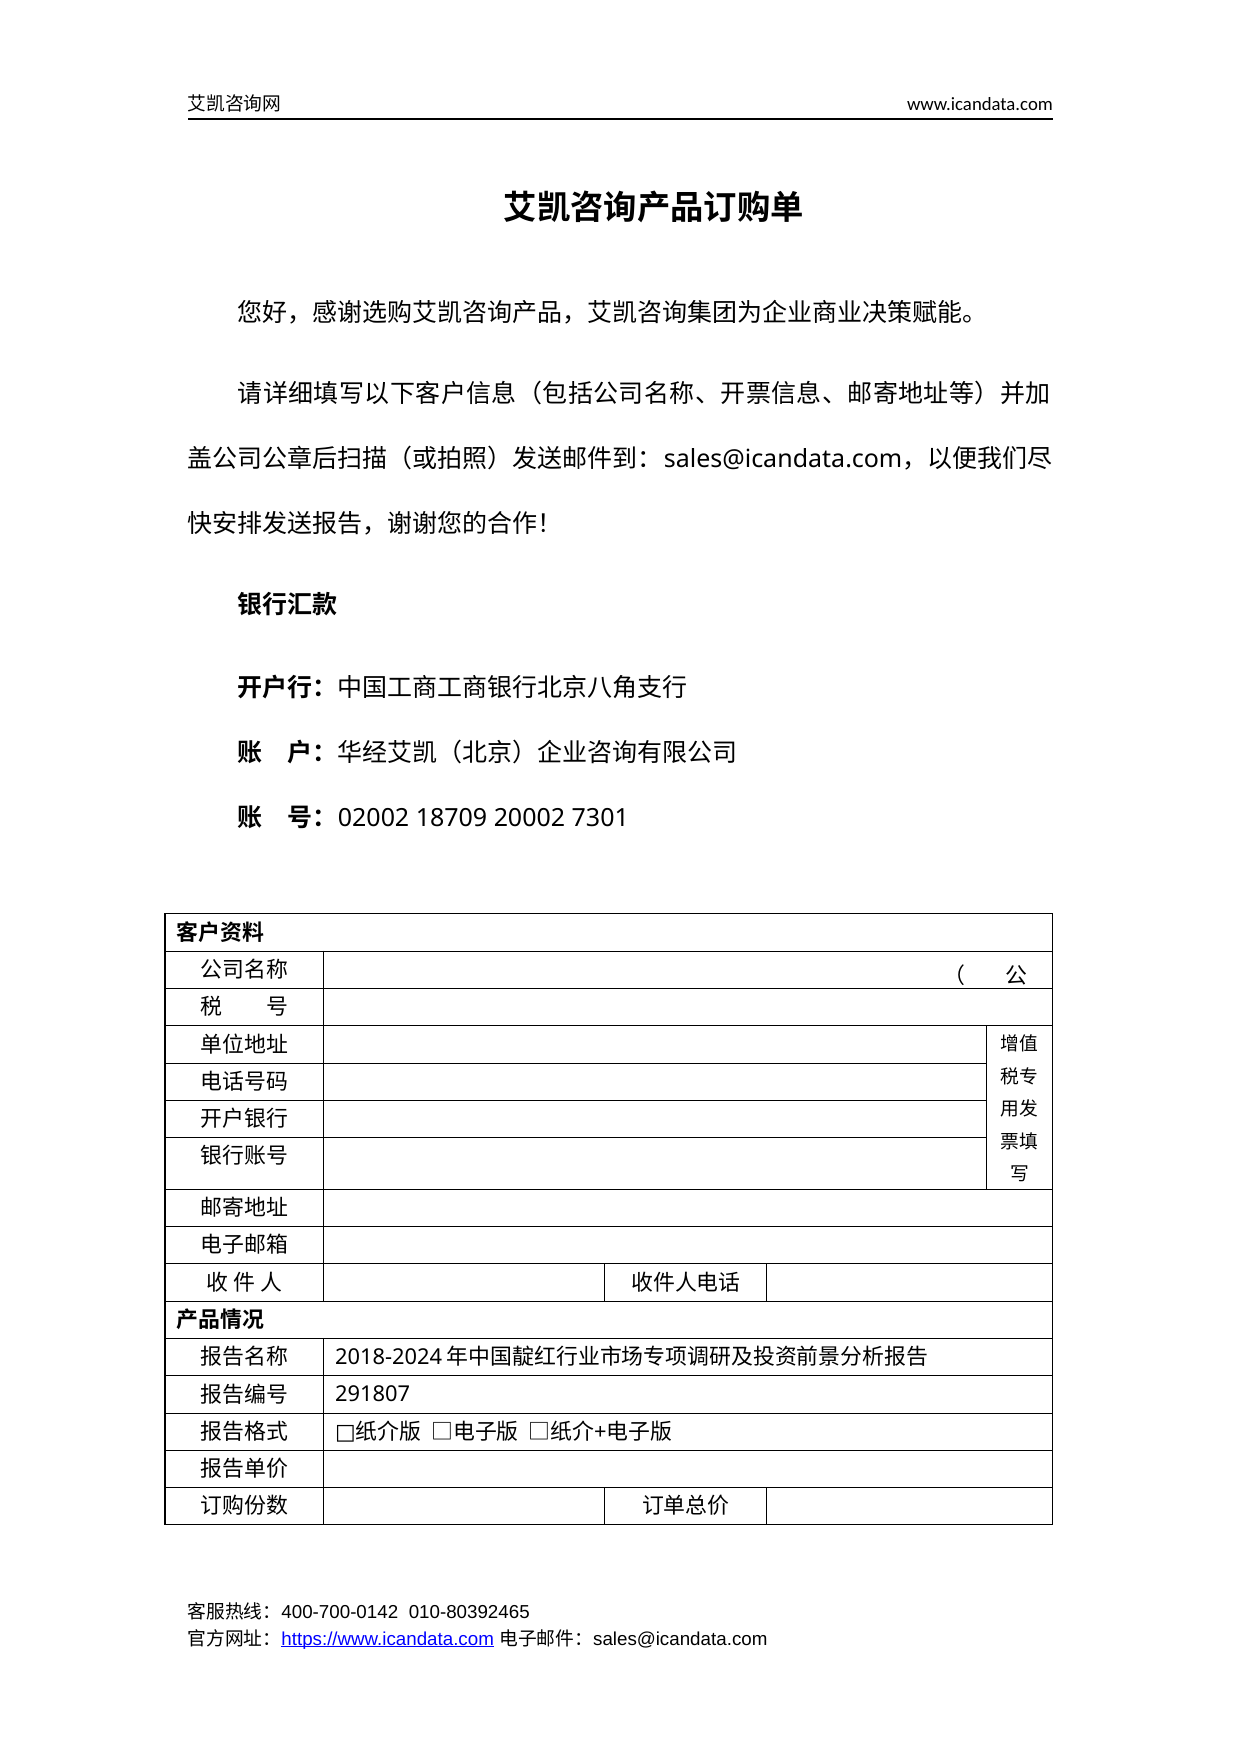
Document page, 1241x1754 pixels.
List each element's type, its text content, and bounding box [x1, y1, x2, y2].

table_cell 银行账号 [166, 1138, 323, 1189]
table_cell □纸介版 □电子版 □纸介+电子版 [324, 1414, 1052, 1450]
table_cell [324, 1451, 1052, 1487]
table_cell 增值税专用发票填写 [987, 1026, 1052, 1189]
table_cell [324, 989, 1052, 1025]
table_cell 开户银行 [166, 1101, 323, 1137]
text 您好，感谢选购艾凯咨询产品，艾凯咨询集团为企业商业决策赋能。 [187, 278, 1053, 343]
table_cell 报告名称 [166, 1339, 323, 1375]
table_cell 订购份数 [166, 1488, 323, 1524]
table_cell 电话号码 [166, 1064, 323, 1100]
table_cell [324, 1190, 1052, 1226]
table_cell [324, 1064, 986, 1100]
table_cell 报告单价 [166, 1451, 323, 1487]
table_cell 电子邮箱 [166, 1227, 323, 1263]
table_cell [324, 1026, 986, 1062]
table_cell [767, 1264, 1052, 1301]
table_cell 公司名称 [166, 952, 323, 988]
text 银行汇款 [187, 570, 1053, 635]
table_cell 订单总价 [605, 1488, 766, 1524]
table_cell [767, 1488, 1052, 1524]
table_cell [324, 1138, 986, 1189]
table_cell [324, 1227, 1052, 1263]
table_cell 291807 [324, 1376, 1052, 1412]
table_cell 单位地址 [166, 1026, 323, 1062]
table_cell 产品情况 [166, 1302, 1052, 1338]
text 艾凯咨询产品订购单 [187, 172, 1053, 237]
text 账 号：02002 18709 20002 7301 [187, 783, 1053, 848]
table_cell 收件人电话 [605, 1264, 766, 1301]
table_cell 报告编号 [166, 1376, 323, 1412]
text 账 户：华经艾凯（北京）企业咨询有限公司 [187, 718, 1053, 783]
table_cell [324, 1101, 986, 1137]
table_cell 税 号 [166, 989, 323, 1025]
text 开户行：中国工商工商银行北京八角支行 [187, 653, 1053, 718]
table_cell 收 件 人 [166, 1264, 323, 1301]
table_cell [324, 1488, 604, 1524]
text 请详细填写以下客户信息（包括公司名称、开票信息、邮寄地址等）并加盖公司公章后扫描（或拍照）发送邮件到：sales@icandata.com，以便我们尽快安排发送报告，谢谢您的合作！ [187, 359, 1053, 554]
table_cell [324, 1264, 604, 1301]
table_cell 报告格式 [166, 1414, 323, 1450]
table_header 客户资料 [166, 914, 1052, 951]
table_cell [324, 952, 1052, 988]
table_cell 邮寄地址 [166, 1190, 323, 1226]
table_cell 2018-2024年中国靛红行业市场专项调研及投资前景分析报告 [324, 1339, 1052, 1375]
